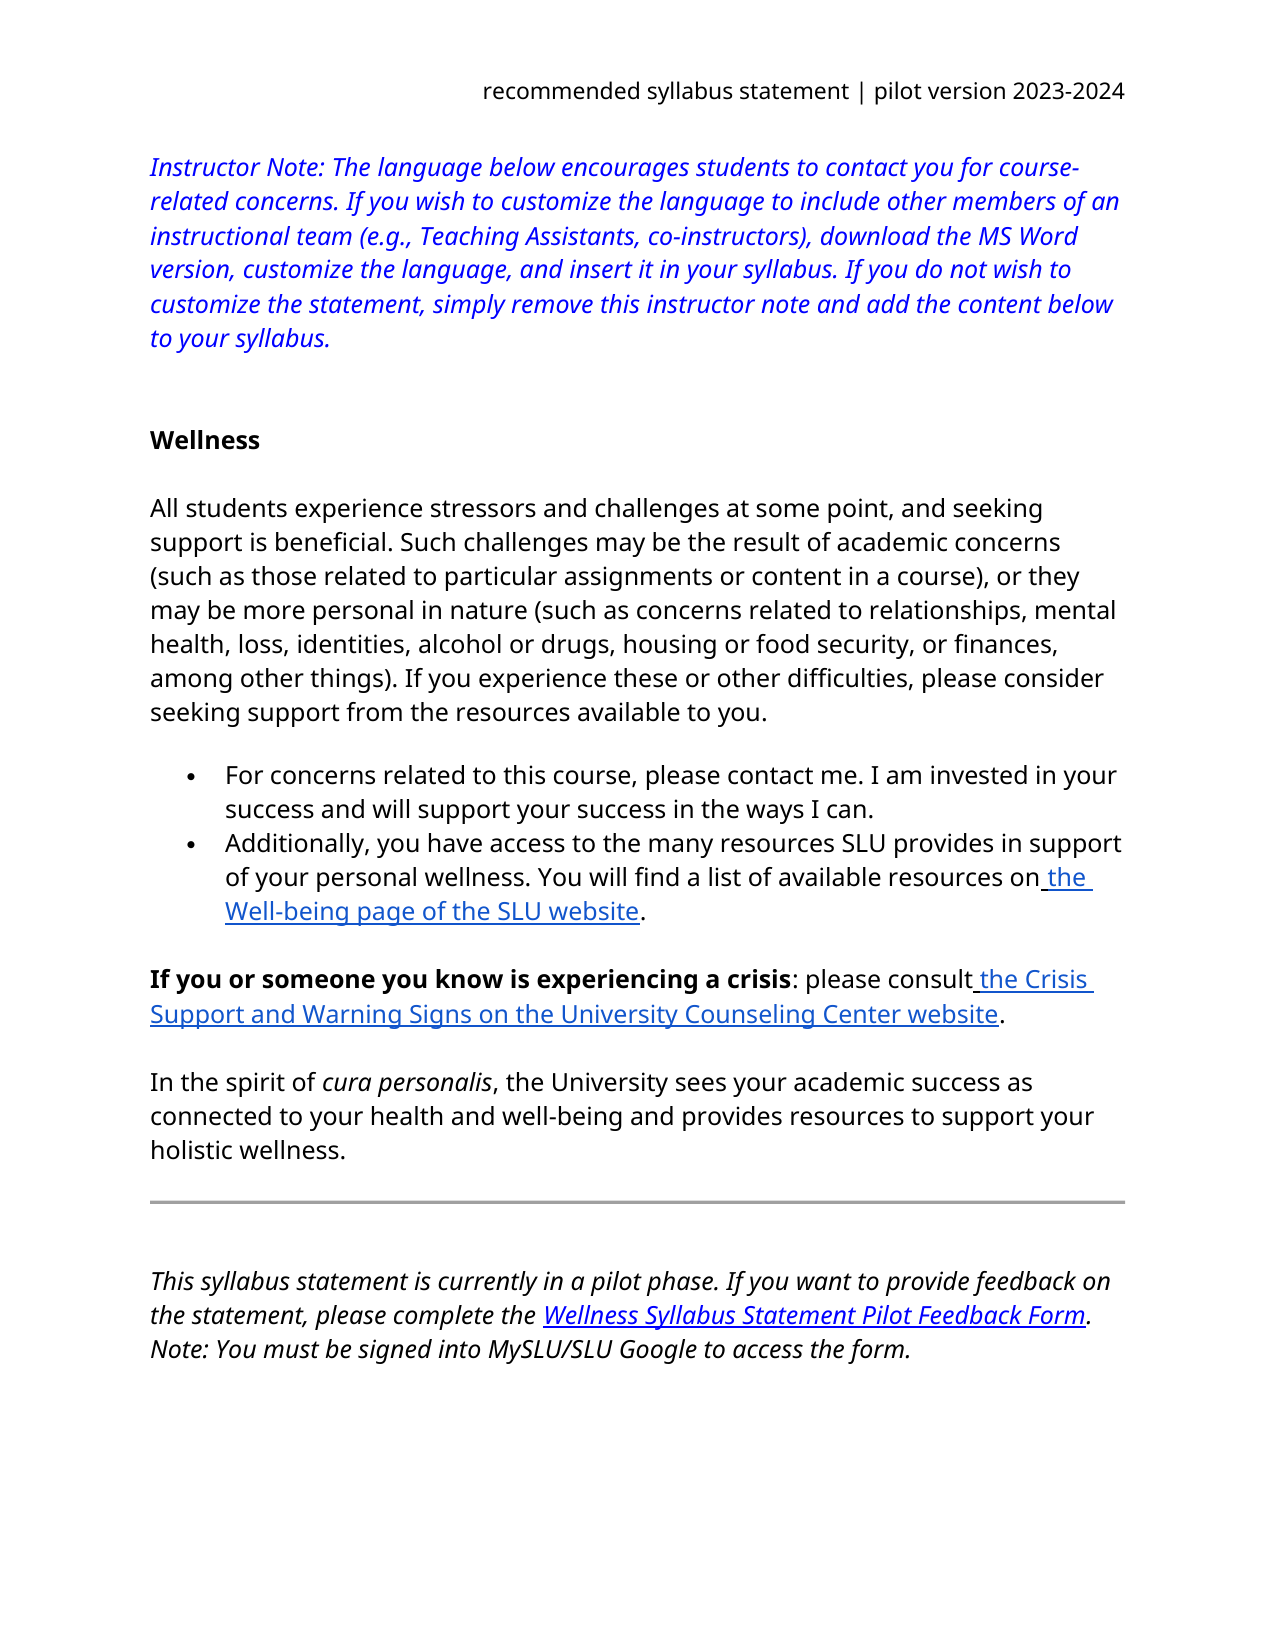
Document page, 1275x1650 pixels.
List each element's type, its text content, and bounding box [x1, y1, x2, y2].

text Wellness [150, 422, 1125, 457]
text All students experience stressors and challenges at some point, and seeking support is beneficial. Such challenges may be the result of academic concerns (such as those related to particular assignments or content in a course), or they may be more personal in nature (such as concerns related to relationships, mental health, loss, identities, alcohol or drugs, housing or food security, or finances, among other things). If you experience these or other difficulties, please consider seeking support from the resources available to you. [150, 491, 1125, 758]
text In the spirit of cura personalis, the University sees your academic success as connected to your health and well-being and provides resources to support your holistic wellness. [150, 1030, 1125, 1167]
text This syllabus statement is currently in a pilot phase. If you want to provide feedback on the statement, please complete the Wellness Syllabus Statement Pilot Feedback Form. Note: You must be signed into MySLU/SLU Google to access the form. [150, 1263, 1125, 1366]
text If you or someone you know is experiencing a crisis: please consult the Crisis Support and Warning Signs on the University Counseling Center website. [150, 962, 1125, 1030]
list Additionally, you have access to the many resources SLU provides in support of your personal wellness. You will find a list of available resources on the Well-being page of the SLU website. [187, 826, 1125, 928]
list For concerns related to this course, please contact me. I am invested in your success and will support your success in the ways I can. [187, 758, 1125, 826]
text Instructor Note: The language below encourages students to contact you for course-related concerns. If you wish to customize the language to include other members of an instructional team (e.g., Teaching Assistants, co-instructors), download the MS Word version, customize the language, and insert it in your syllabus. If you do not wish to customize the statement, simply remove this instructor note and add the content below to your syllabus. [150, 150, 1125, 354]
